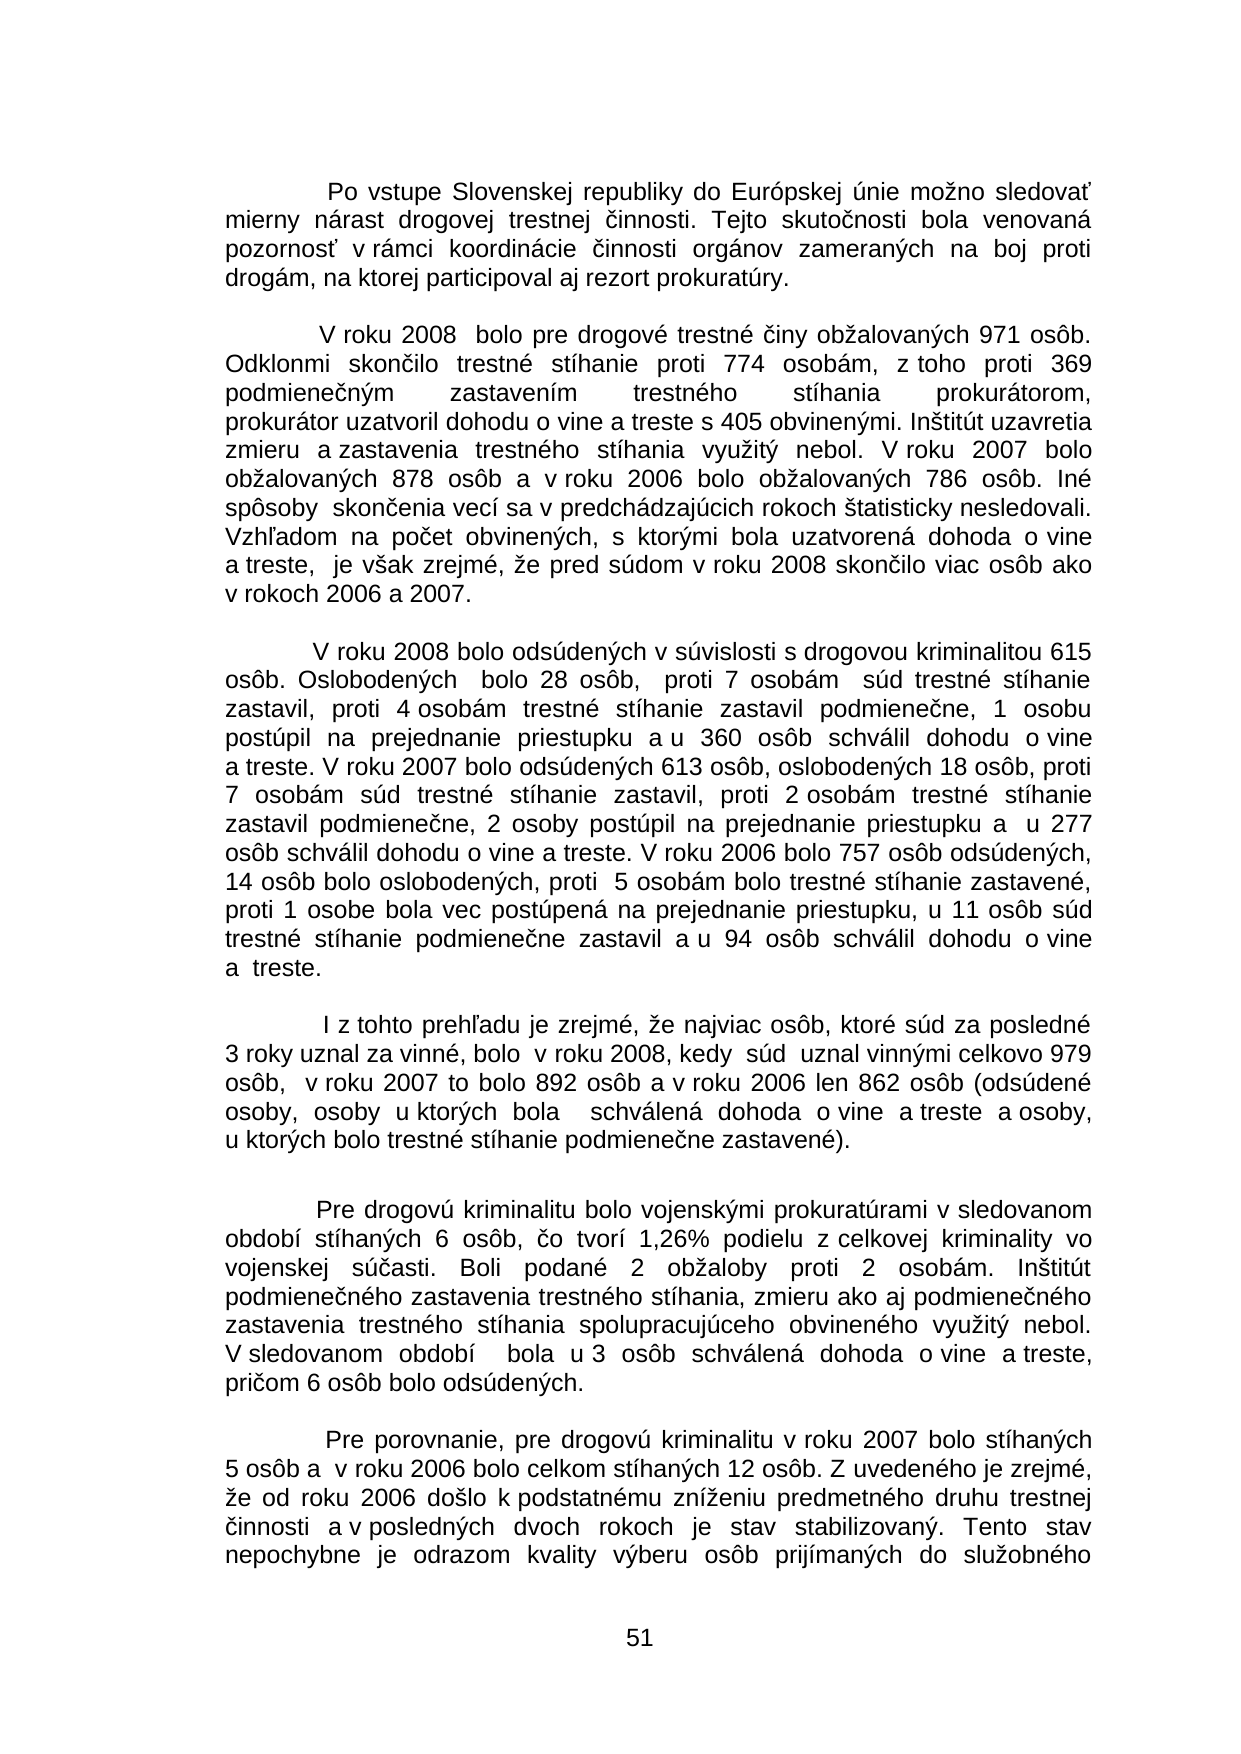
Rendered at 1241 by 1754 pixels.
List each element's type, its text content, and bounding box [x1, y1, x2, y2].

text Po vstupe Slovenskej republiky do Európskej únie možno sledovať mierny nárast drogovej trestnej činnosti. Tejto skutočnosti bola venovaná pozornosť v rámci koordinácie činnosti orgánov zameraných na boj proti drogám, na ktorej participoval aj rezort prokuratúry. [225, 176, 1092, 291]
text V roku 2008 bolo pre drogové trestné činy obžalovaných 971 osôb. Odklonmi skončilo trestné stíhanie proti 774 osobám, z toho proti 369 podmienečným zastavením trestného stíhania prokurátorom, prokurátor uzatvoril dohodu o vine a treste s 405 obvinenými. Inštitút uzavretia zmieru a zastavenia trestného stíhania využitý nebol. V roku 2007 bolo obžalovaných 878 osôb a v roku 2006 bolo obžalovaných 786 osôb. Iné spôsoby skončenia vecí sa v predchádzajúcich rokoch štatisticky nesledovali. Vzhľadom na počet obvinených, s ktorými bola uzatvorená dohoda o vine a treste, je však zrejmé, že pred súdom v roku 2008 skončilo viac osôb ako v rokoch 2007. [225, 320, 1092, 608]
text Pre drogovú kriminalitu bolo vojenskými prokuratúrami v sledovanom období stíhaných 6 osôb, čo tvorí 1,26% podielu z celkovej kriminality vo vojenskej súčasti. Boli podané 2 obžaloby proti 2 osobám. Inštitút podmienečného zastavenia trestného stíhania, zmieru ako aj podmienečného zastavenia trestného stíhania spolupracujúceho obvineného využitý nebol. V sledovanom období bola u 3 osôb schválená dohoda o vine a treste, pričom 6 osôb bolo odsúdených. [225, 1195, 1092, 1396]
text I z tohto prehľadu je zrejmé, že najviac osôb, ktoré súd za posledné 3 roky uznal za vinné, bolo v roku 2008, kedy súd uznal vinnými celkovo 979 osôb, v roku 2007 to bolo 892 osôb a v roku 2006 len 862 osôb (odsúdené osoby, osoby u ktorých bola schválená dohoda o vine a treste a osoby, u ktorých bolo trestné stíhanie podmienečne zastavené). [225, 1010, 1092, 1154]
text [225, 1425, 1092, 1569]
text V roku 2008 bolo odsúdených v súvislosti s drogovou kriminalitou 615 osôb. Oslobodených bolo 28 osôb, proti 7 osobám súd trestné stíhanie zastavil, proti 4 osobám trestné stíhanie zastavil podmienečne, 1 osobu postúpil na prejednanie priestupku a u 360 osôb schválil dohodu o vine a treste. V roku 2007 bolo odsúdených 613 osôb, oslobodených 18 osôb, proti 7 osobám súd trestné stíhanie zastavil, proti 2 osobám trestné stíhanie zastavil podmienečne, 2 osoby postúpil na prejednanie priestupku a u 277 osôb schválil dohodu o vine a treste. V roku 2006 bolo 757 osôb odsúdených, 14 osôb bolo oslobodených, proti 5 osobám bolo trestné stíhanie zastavené, proti 1 osobe bola vec postúpená na prejednanie priestupku, u 11 osôb súd trestné stíhanie podmienečne zastavil a u 94 osôb schválil dohodu o vine a treste. [225, 636, 1092, 981]
